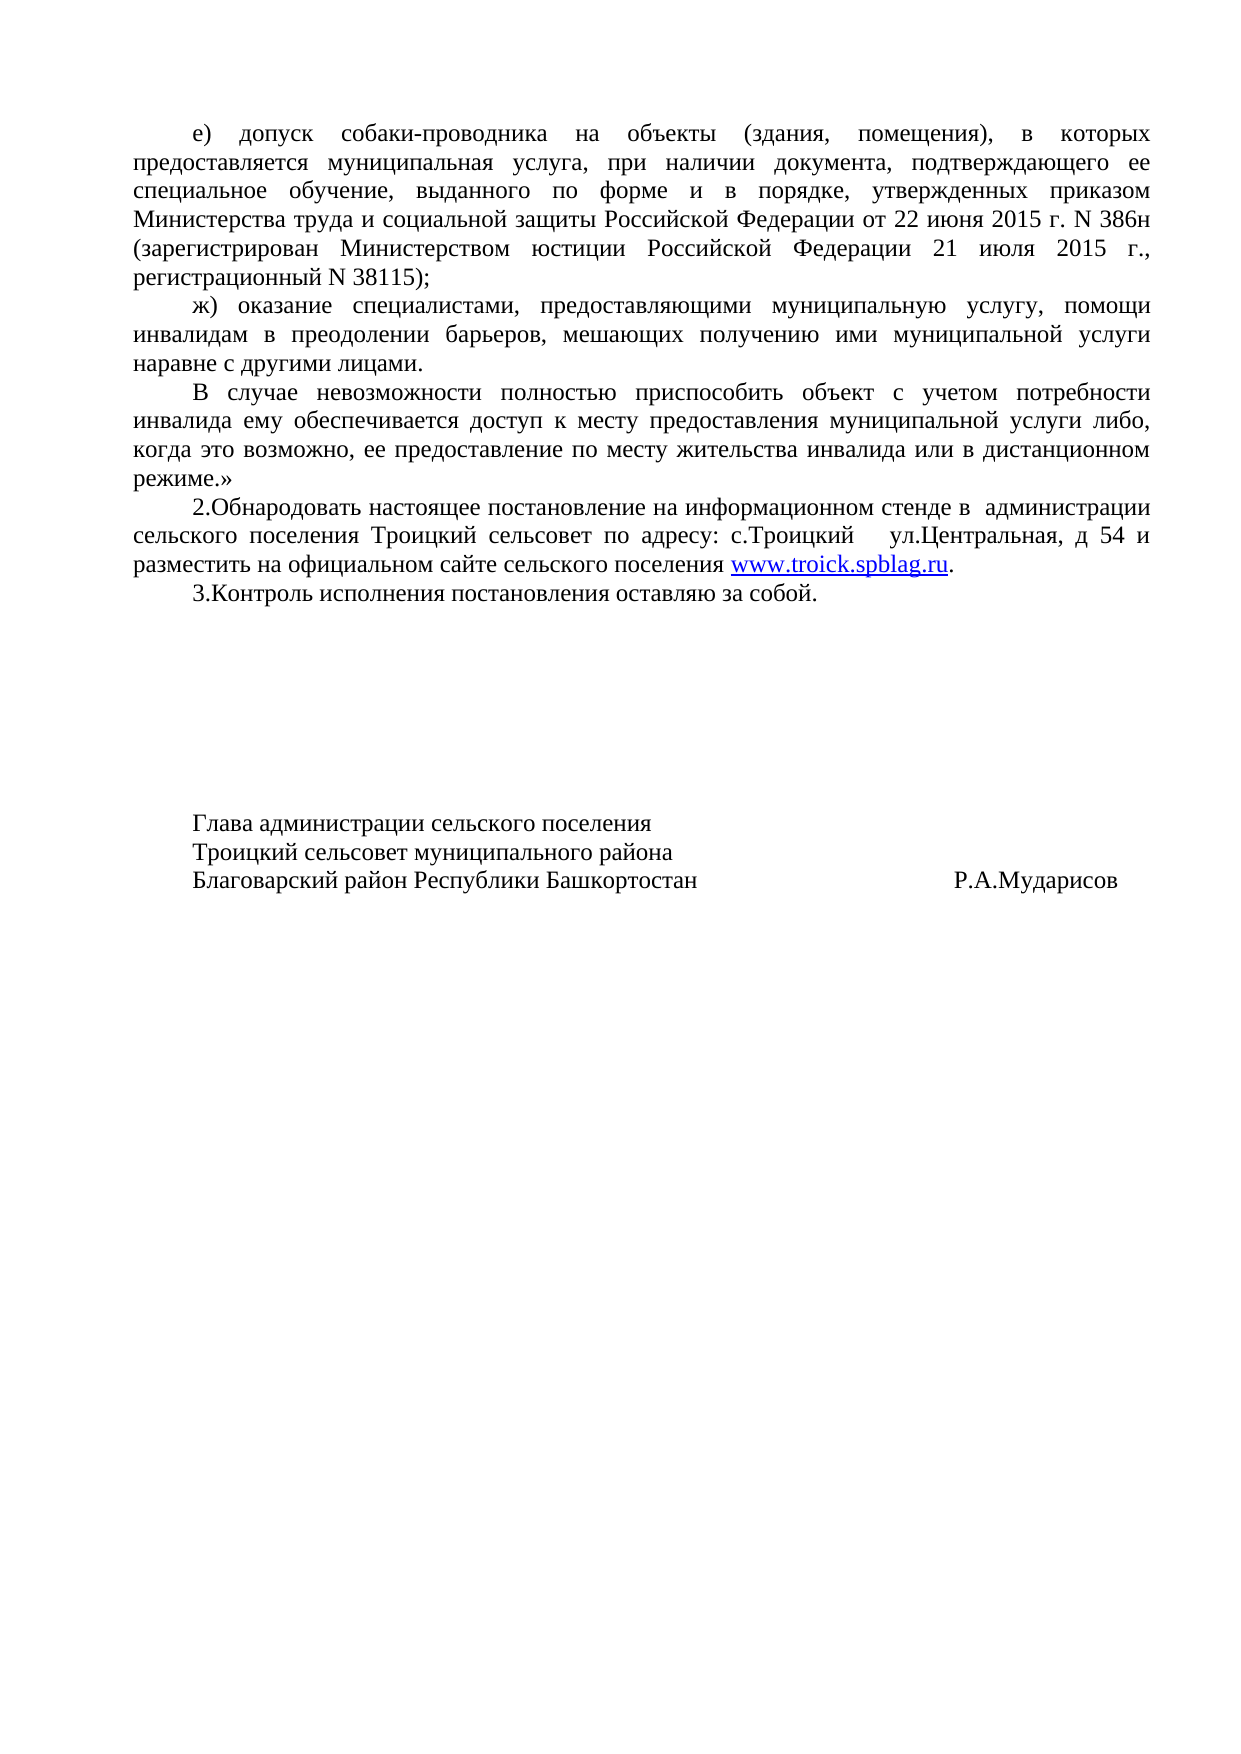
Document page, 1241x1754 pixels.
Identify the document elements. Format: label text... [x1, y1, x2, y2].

text Благоварский район Республики Башкортостан Р.А.Мударисов [133, 866, 1152, 894]
text е) допуск собаки-проводника на объекты (здания, помещения), в которых предоставляется муниципальная услуга, при наличии документа, подтверждающего ее специальное обучение, выданного по форме и в порядке, утвержденных приказом Министерства труда и социальной защиты Российской Федерации от 22 июня 2015 г. N 386н (зарегистрирован Министерством юстиции Российской Федерации 21 июля 2015 г., регистрационный N 38115); [133, 118, 1152, 291]
text 2.Обнародовать настоящее постановление на информационном стенде в администрации сельского поселения Троицкий сельсовет по адресу: с.Троицкий ул.Центральная, д 54 и разместить на официальном сайте сельского поселения www.troick.spblag.ru. [133, 492, 1152, 578]
text Троицкий сельсовет муниципального района [133, 837, 1152, 866]
text 3.Контроль исполнения постановления оставляю за собой. [133, 578, 1152, 607]
text Глава администрации сельского поселения [133, 808, 1152, 837]
text В случае невозможности полностью приспособить объект с учетом потребности инвалида ему обеспечивается доступ к месту предоставления муниципальной услуги либо, когда это возможно, ее предоставление по месту жительства инвалида или в дистанционном режиме.» [133, 377, 1152, 492]
text ж) оказание специалистами, предоставляющими муниципальную услугу, помощи инвалидам в преодолении барьеров, мешающих получению ими муниципальной услуги наравне с другими лицами. [133, 291, 1152, 377]
